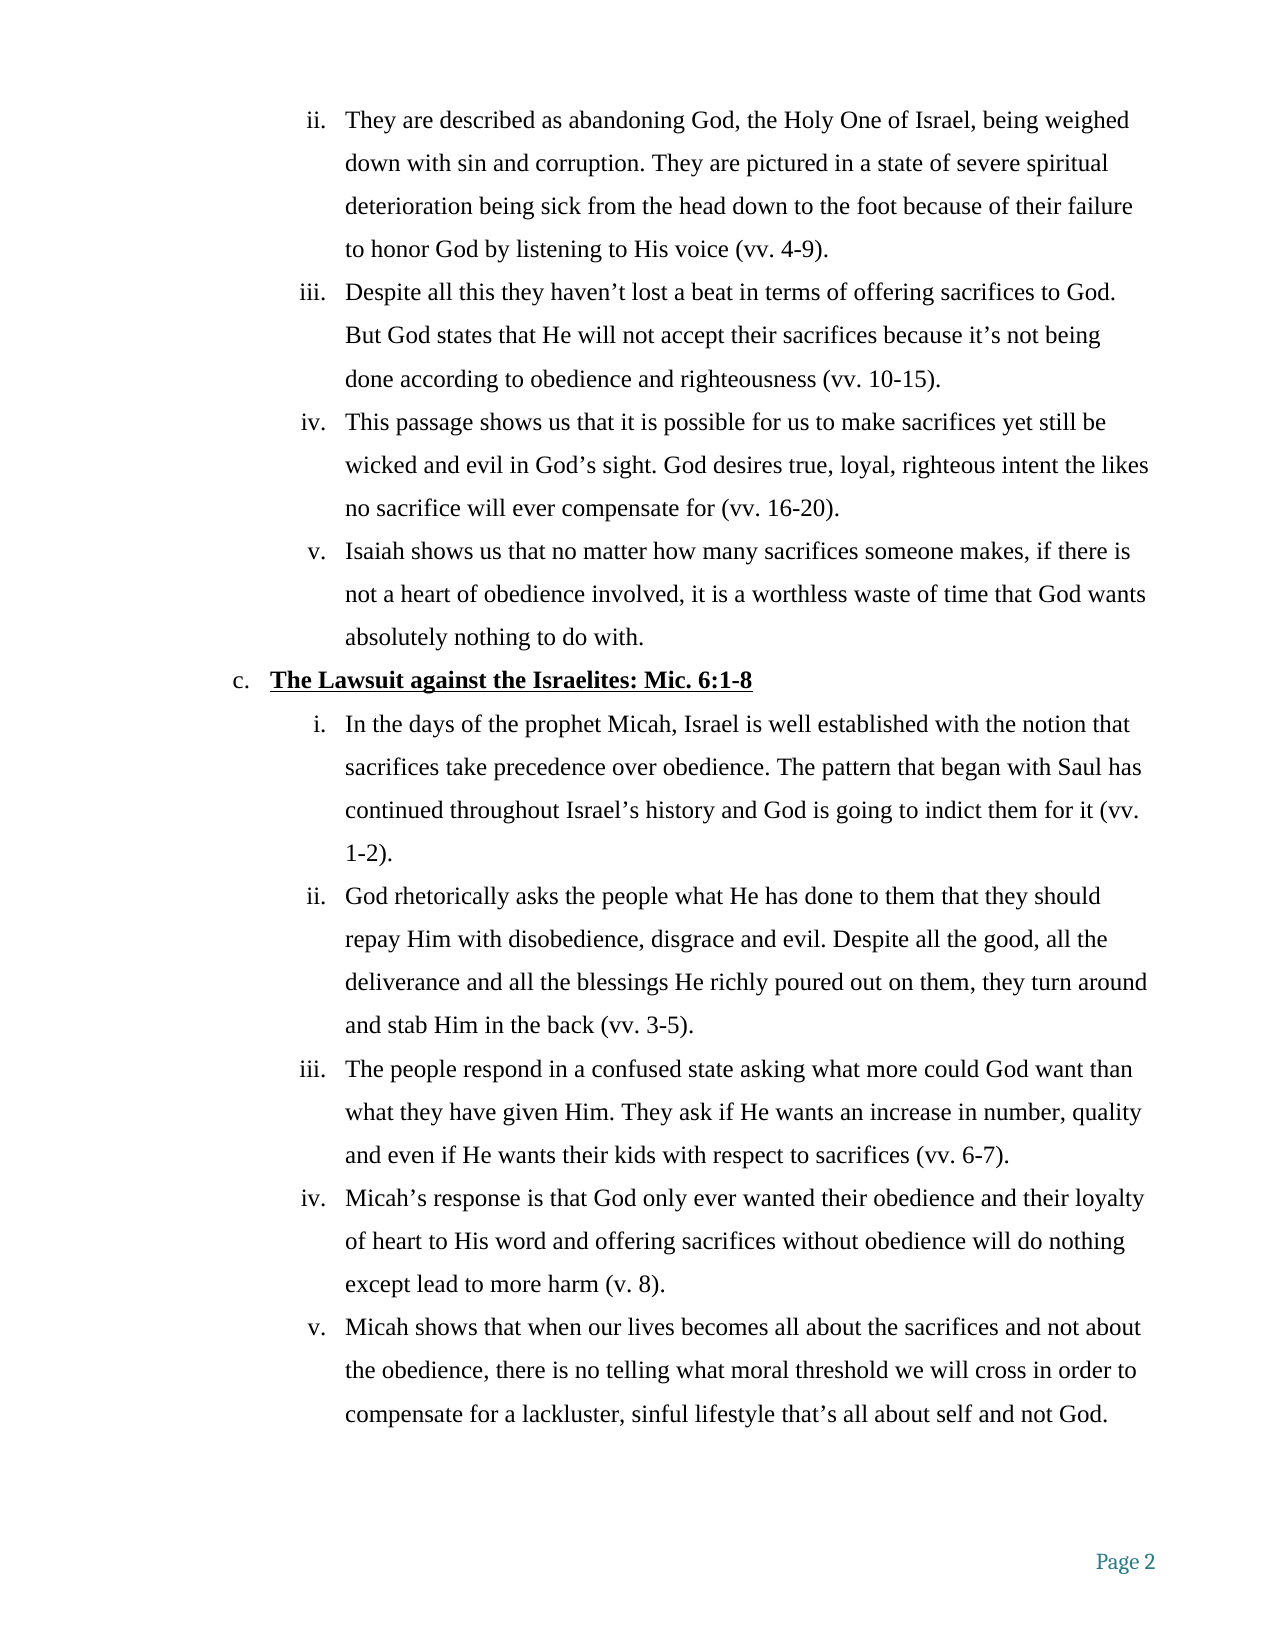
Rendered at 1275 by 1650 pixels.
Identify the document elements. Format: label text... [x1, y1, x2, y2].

list The people respond in a confused state asking what more could God want than what they have given Him. They ask if He wants an increase in number, quality and even if He wants their kids with respect to sacrifices (vv. 6-7). [326, 1054, 1155, 1169]
list The Lawsuit against the Israelites: Mic. 6:1-8 [232, 666, 1155, 694]
list Despite all this they haven’t lost a beat in terms of offering sacrifices to God. But God states that He will not accept their sacrifices because it’s not being done according to obedience and righteousness (vv. 10-15). [326, 277, 1155, 392]
list This passage shows us that it is possible for us to make sacrifices yet still be wicked and evil in God’s sight. God desires true, loyal, righteous intent the likes no sacrifice will ever compensate for (vv. 16-20). [326, 407, 1155, 522]
list Micah shows that when our lives becomes all about the sacrifices and not about the obedience, there is no telling what moral threshold we will cross in order to compensate for a lackluster, sinful lifestyle that’s all about self and not God. [326, 1312, 1155, 1427]
list God rhetorically asks the people what He has done to them that they should repay Him with disobedience, disgrace and evil. Despite all the good, all the deliverance and all the blessings He richly poured out on them, they turn around and stab Him in the back (vv. 3-5). [326, 881, 1155, 1039]
list Micah’s response is that God only ever wanted their obedience and their loyalty of heart to His word and offering sacrifices without obedience will do nothing except lead to more harm (v. 8). [326, 1183, 1155, 1298]
list In the days of the prophet Micah, Israel is well established with the notion that sacrifices take precedence over obedience. The pattern that began with Saul has continued throughout Israel’s history and God is going to indict them for it (vv. 1-2). [326, 709, 1155, 867]
list Isaiah shows us that no matter how many sacrifices someone makes, if there is not a heart of obedience involved, it is a worthless waste of time that God wants absolutely nothing to do with. [326, 536, 1155, 651]
list They are described as abandoning God, the Holy One of Israel, being weighed down with sin and corruption. They are pictured in a state of severe spiritual deterioration being sick from the head down to the foot because of their failure to honor God by listening to His voice (vv. 4-9). [326, 105, 1155, 263]
